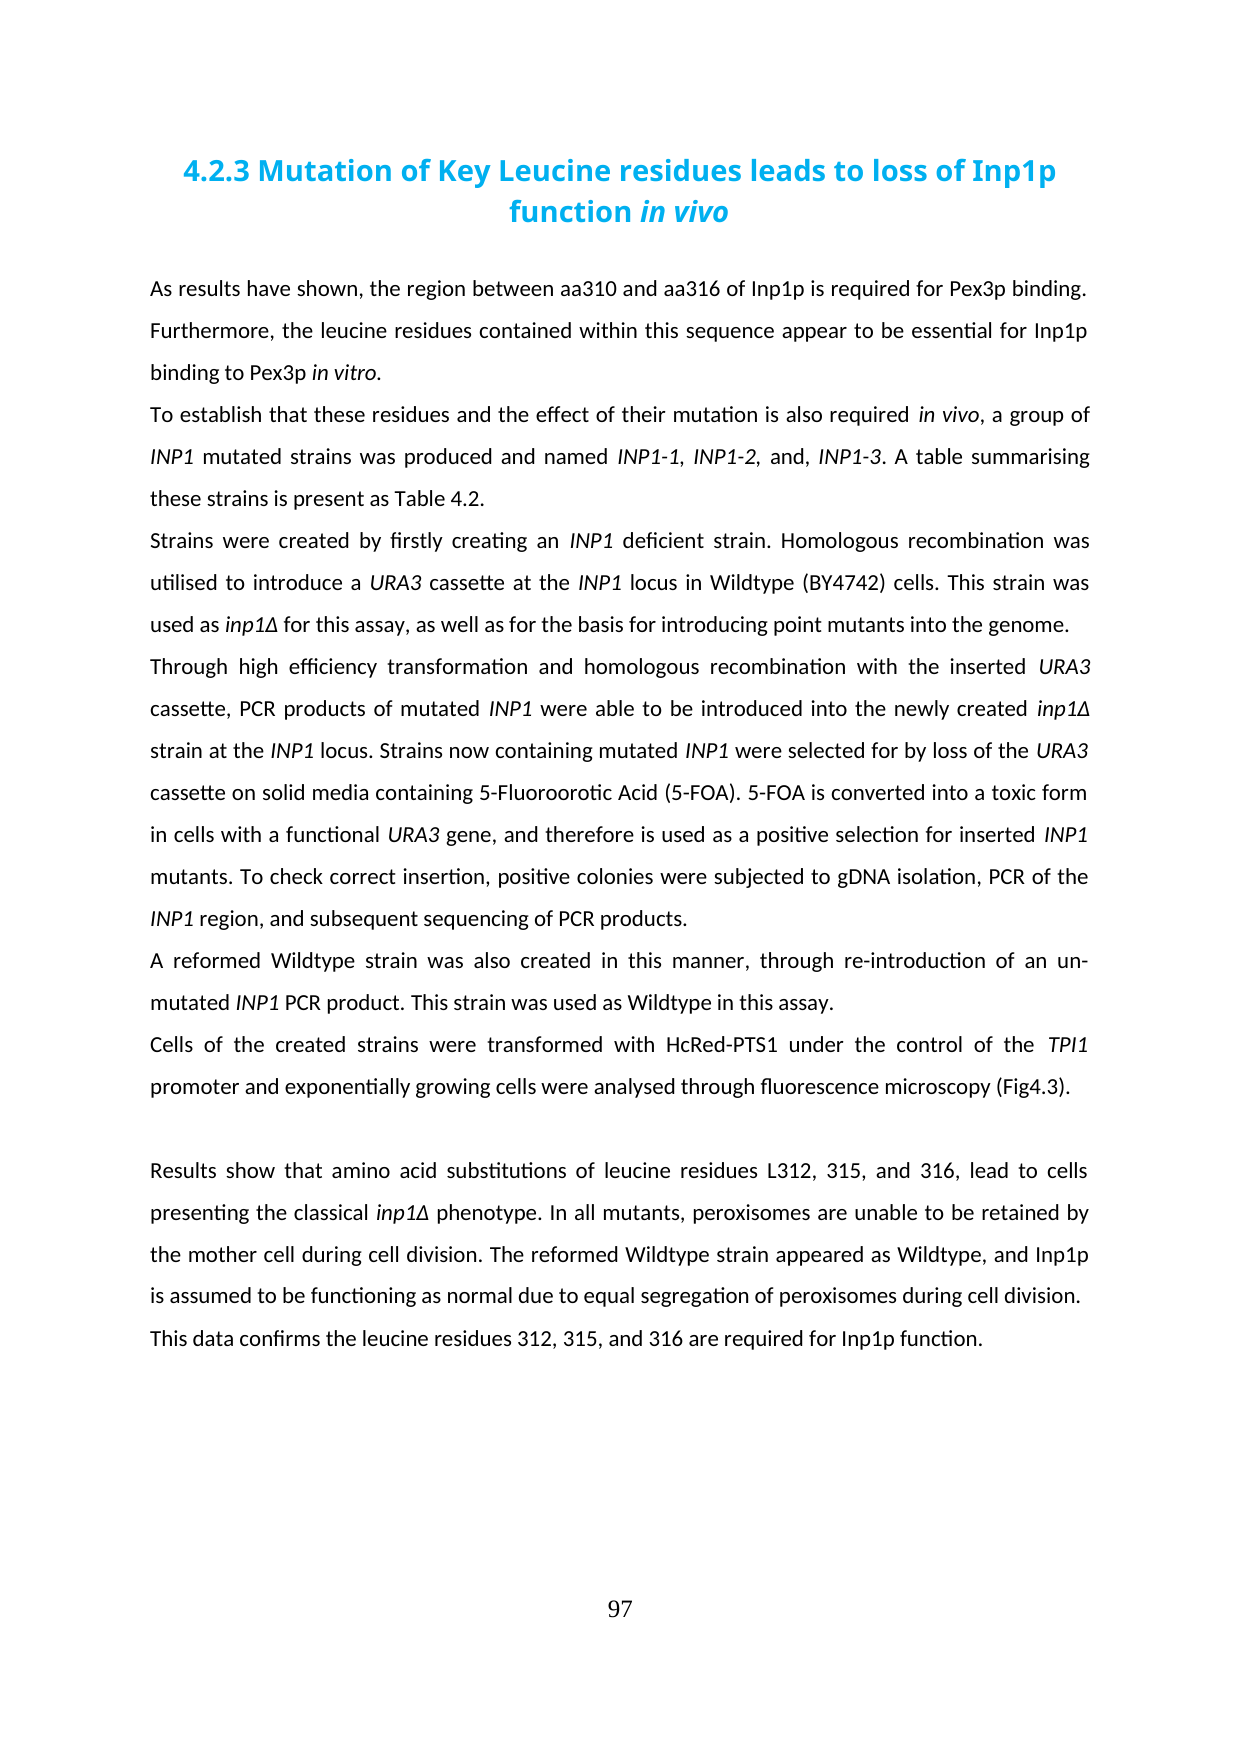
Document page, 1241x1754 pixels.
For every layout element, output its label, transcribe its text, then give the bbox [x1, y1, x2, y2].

subtitle 4.2.3 Mutation of Key Leucine residues leads to loss of Inp1p function in vivo [150, 150, 1090, 231]
text Results show that amino acid substitutions of leucine residues L312, 315, and 316, lead to cells presenting the classical inp1Δ phenotype. In all mutants, peroxisomes are unable to be retained by the mother cell during cell division. The reformed Wildtype strain appeared as Wildtype, and Inp1p is assumed to be functioning as normal due to equal segregation of peroxisomes during cell division. [150, 1156, 1090, 1310]
text Through high efficiency transformation and homologous recombination with the inserted URA3 cassette, PCR products of mutated INP1 were able to be introduced into the newly created inp1Δ strain at the INP1 locus. Strains now containing mutated INP1 were selected for by loss of the URA3 cassette on solid media containing 5-Fluoroorotic Acid (5-FOA). 5-FOA is converted into a toxic form in cells with a functional URA3 gene, and therefore is used as a positive selection for inserted INP1 mutants. To check correct insertion, positive colonies were subjected to gDNA isolation, PCR of the INP1 region, and subsequent sequencing of PCR products. [150, 652, 1090, 932]
text A reformed Wildtype strain was also created in this manner, through re-introduction of an un-mutated INP1 PCR product. This strain was used as Wildtype in this assay. [150, 946, 1090, 1016]
text This data confirms the leucine residues 312, 315, and 316 are required for Inp1p function. [150, 1324, 1090, 1352]
text To establish that these residues and the effect of their mutation is also required in vivo, a group of INP1 mutated strains was produced and named INP1-1, INP1-2, and, INP1-3. A table summarising these strains is present as Table 4.2. [150, 400, 1090, 512]
text Strains were created by firstly creating an INP1 deficient strain. Homologous recombination was utilised to introduce a URA3 cassette at the INP1 locus in Wildtype (BY4742) cells. This strain was used as inp1Δ for this assay, as well as for the basis for introducing point mutants into the genome. [150, 526, 1090, 638]
text As results have shown, the region between aa310 and aa316 of Inp1p is required for Pex3p binding. Furthermore, the leucine residues contained within this sequence appear to be essential for Inp1p binding to Pex3p in vitro. [150, 274, 1090, 386]
text Cells of the created strains were transformed with HcRed-PTS1 under the control of the TPI1 promoter and exponentially growing cells were analysed through fluorescence microscopy (Fig4.3). [150, 1030, 1090, 1100]
